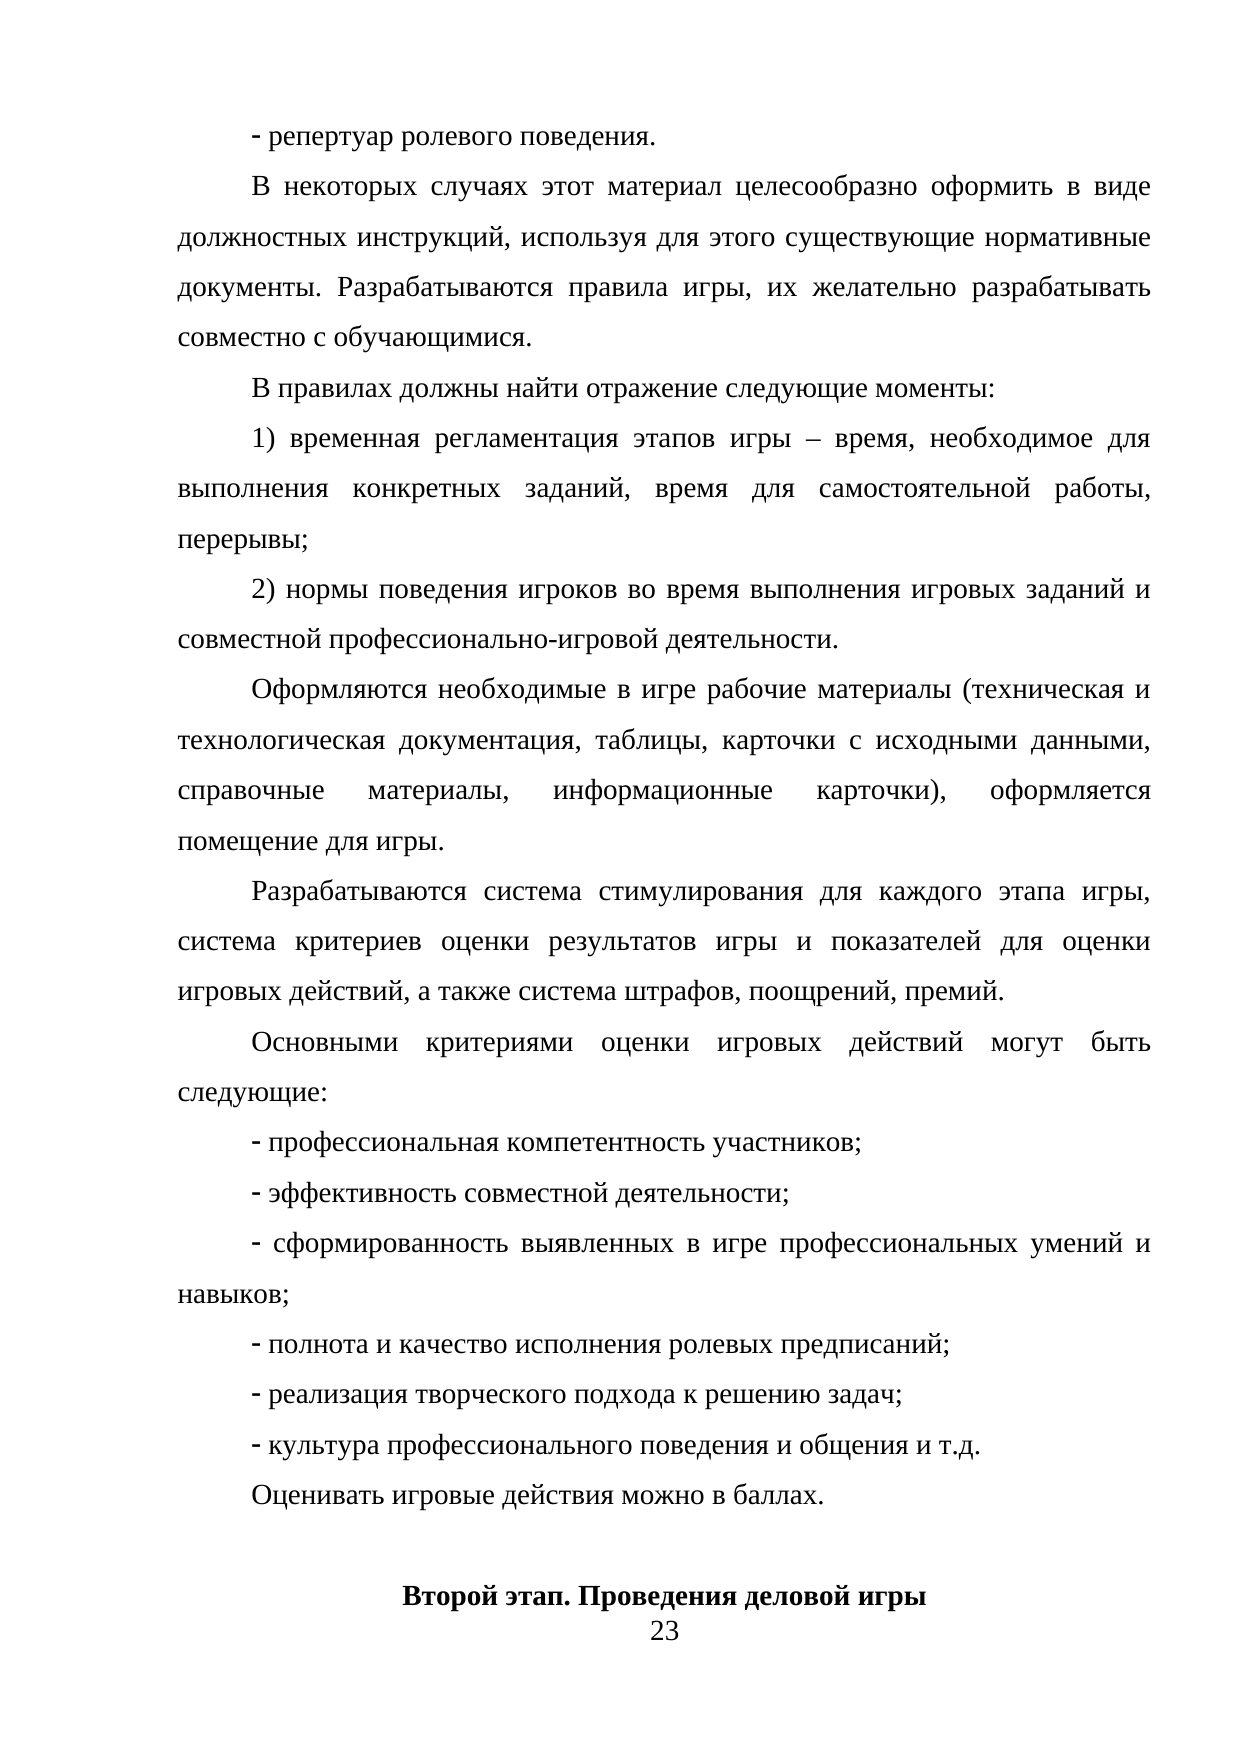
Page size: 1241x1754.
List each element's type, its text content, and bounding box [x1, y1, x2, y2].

text Оформляются необходимые в игре рабочие материалы (техническая и технологическая документация, таблицы, карточки с исходными данными, справочные материалы, информационные карточки), оформляется помещение для игры. [177, 672, 1152, 856]
text реализация творческого подхода к решению задач; [177, 1376, 1152, 1410]
text Основными критериями оценки игровых действий могут быть следующие: [177, 1024, 1152, 1108]
text сформированность выявленных в игре профессиональных умений и навыков; [177, 1225, 1152, 1309]
text репертуар ролевого поведения. [177, 118, 1152, 152]
text Второй этап. Проведения деловой игры [177, 1578, 1152, 1611]
text Оценивать игровые действия можно в баллах. [177, 1477, 1152, 1511]
text 1) временная регламентация этапов игры – время, необходимое для выполнения конкретных заданий, время для самостоятельной работы, перерывы; [177, 420, 1152, 554]
text В некоторых случаях этот материал целесообразно оформить в виде должностных инструкций, используя для этого существующие нормативные документы. Разрабатываются правила игры, их желательно разрабатывать совместно с обучающимися. [177, 168, 1152, 353]
text полнота и качество исполнения ролевых предписаний; [177, 1326, 1152, 1360]
text В правилах должны найти отражение следующие моменты: [177, 370, 1152, 403]
text эффективность совместной деятельности; [177, 1175, 1152, 1208]
text Разрабатываются система стимулирования для каждого этапа игры, система критериев оценки результатов игры и показателей для оценки игровых действий, а также система штрафов, поощрений, премий. [177, 873, 1152, 1007]
text 2) нормы поведения игроков во время выполнения игровых заданий и совместной профессионально-игровой деятельности. [177, 571, 1152, 655]
text культура профессионального поведения и общения и т.д. [177, 1427, 1152, 1461]
text профессиональная компетентность участников; [177, 1124, 1152, 1158]
